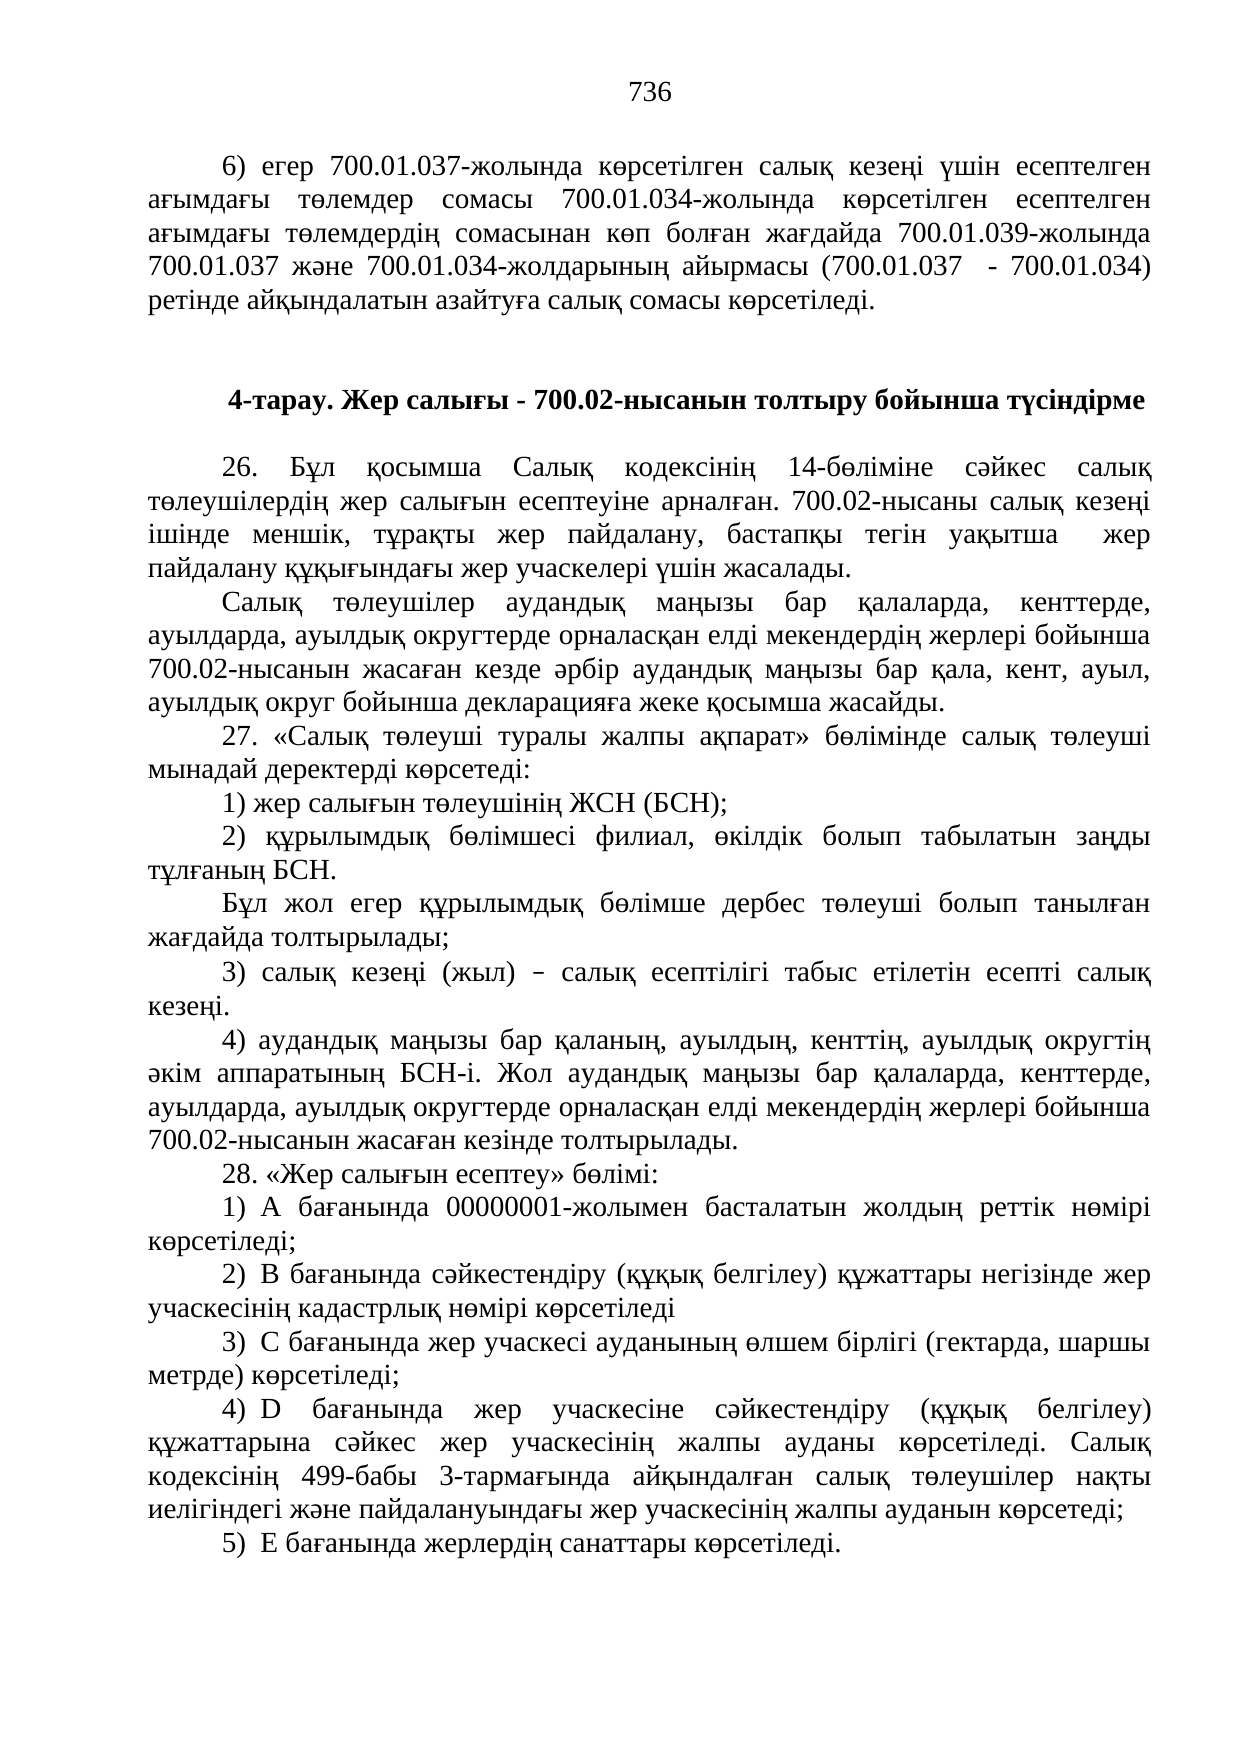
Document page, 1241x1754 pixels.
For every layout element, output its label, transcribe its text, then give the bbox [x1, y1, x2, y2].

text 3) салық кезеңі (жыл) – салық есептілігі табыс етілетін есепті салық кезеңі. [148, 953, 1152, 1022]
list С бағанында жер учаскесі ауданының өлшем бірлігі (гектарда, шаршы метрде) көрсетіледі; [148, 1324, 1152, 1391]
text Салық төлеушілер аудандық маңызы бар қалаларда, кенттерде, ауылдарда, ауылдық округтерде орналасқан елді мекендердің жерлері бойынша 700.02-нысанын жасаған кезде әрбір аудандық маңызы бар қала, кент, ауыл, ауылдық округ бойынша декларацияға жеке қосымша жасайды. [148, 584, 1152, 718]
text 27. «Салық төлеуші туралы жалпы ақпарат» бөлімінде салық төлеуші мынадай деректерді көрсетеді: [148, 718, 1152, 785]
text Бұл жол егер құрылымдық бөлімше дербес төлеуші болып танылған жағдайда толтырылады; [148, 886, 1152, 953]
list Е бағанында жерлердің санаттары көрсетіледі. [148, 1525, 1152, 1558]
text 6) егер 700.01.037-жолында көрсетілген салық кезеңі үшін есептелген ағымдағы төлемдер сомасы 700.01.034-жолында көрсетілген есептелген ағымдағы төлемдердің сомасынан көп болған жағдайда 700.01.039-жолында 700.01.037 және 700.01.034-жолдарының айырмасы (700.01.037 - 700.01.034) ретінде айқындалатын азайтуға салық сомасы көрсетіледі. [148, 148, 1152, 315]
text 2) құрылымдық бөлімшесі филиал, өкілдік болып табылатын заңды тұлғаның БСН. [148, 818, 1152, 886]
list А бағанында 00000001-жолымен басталатын жолдың реттік нөмірі көрсетіледі; [148, 1189, 1152, 1257]
list D бағанында жер учаскесіне сәйкестендіру (құқық белгілеу) құжаттарына сәйкес жер учаскесінің жалпы ауданы көрсетіледі. Салық кодексінің 499-бабы 3-тармағында айқындалған салық төлеушілер нақты иелігіндегі және пайдалануындағы жер учаскесінің жалпы ауданын көрсетеді; [148, 1391, 1152, 1525]
text 4-тарау. Жер салығы - 700.02-нысанын толтыру бойынша түсіндірме [148, 382, 1152, 416]
text 26. Бұл қосымша Салық кодексінің 14-бөліміне сәйкес салық төлеушілердің жер салығын есептеуіне арналған. 700.02-нысаны салық кезеңі ішінде меншік, тұрақты жер пайдалану, бастапқы тегін уақытша жер пайдалану құқығындағы жер учаскелері үшін жасалады. [148, 449, 1152, 584]
text 4) аудандық маңызы бар қаланың, ауылдың, кенттің, ауылдық округтің әкім аппаратының БСН-і. Жол аудандық маңызы бар қалаларда, кенттерде, ауылдарда, ауылдық округтерде орналасқан елді мекендердің жерлері бойынша 700.02-нысанын жасаған кезінде толтырылады. [148, 1022, 1152, 1156]
text 1) жер салығын төлеушінің ЖСН (БСН); [148, 785, 1152, 818]
list В бағанында сәйкестендіру (құқық белгілеу) құжаттары негізінде жер учаскесінің кадастрлық нөмірі көрсетіледі [148, 1257, 1152, 1324]
text 28. «Жер салығын есептеу» бөлімі: [148, 1156, 1152, 1189]
